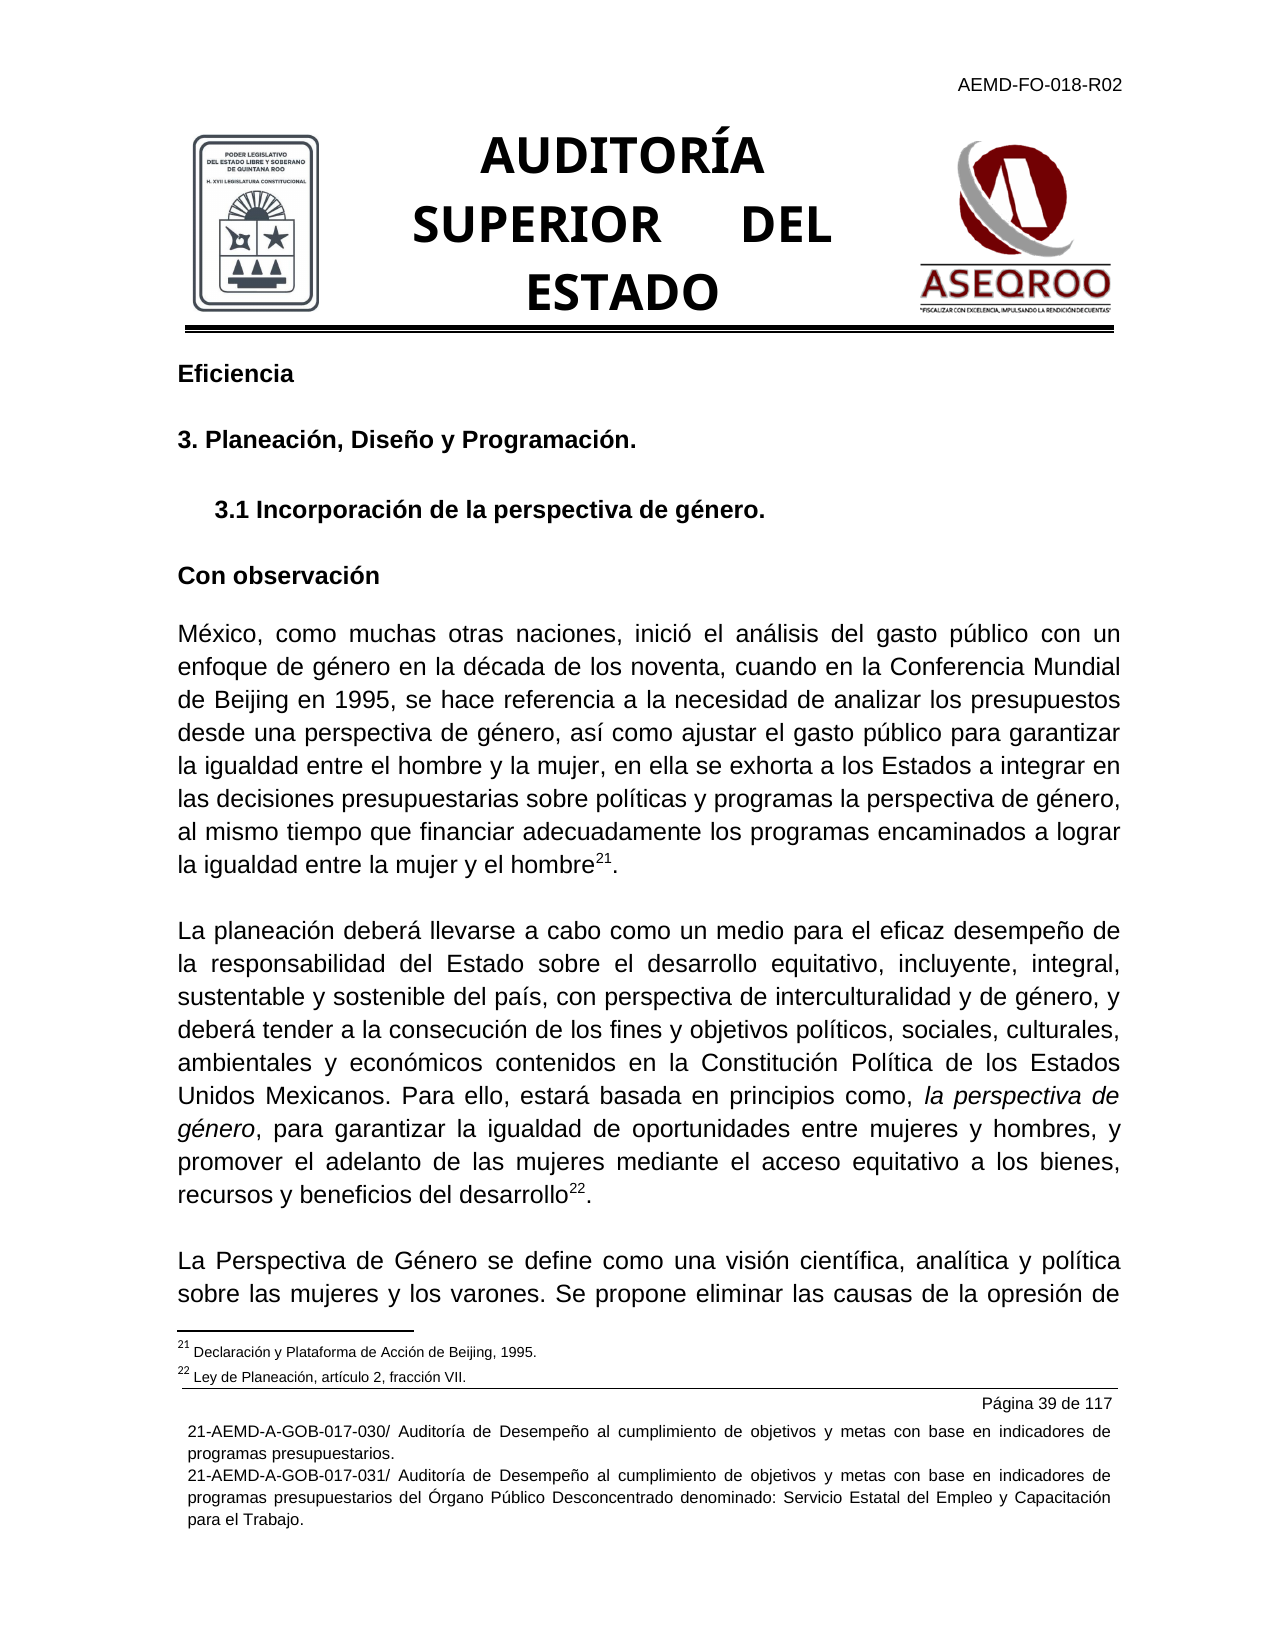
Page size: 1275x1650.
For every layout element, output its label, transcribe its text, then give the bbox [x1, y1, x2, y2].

text La planeación deberá llevarse a cabo como un medio para el eficaz desempeño de la responsabilidad del Estado sobre el desarrollo equitativo, incluyente, integral, sustentable y sostenible del país, con perspectiva de interculturalidad y de género, y deberá tender a la consecución de los fines y objetivos políticos, sociales, culturales, ambientales y económicos contenidos en la Constitución Política de los Estados Unidos Mexicanos. Para ello, estará basada en principios como, la perspectiva de género, para garantizar la igualdad de oportunidades entre mujeres y hombres, y promover el adelanto de las mujeres mediante el acceso equitativo a los bienes, recursos y beneficios del desarrollo. [177, 916, 1122, 1209]
picture [192, 134, 319, 312]
text Eficiencia [177, 359, 1122, 388]
text 3. Planeación, Diseño y Programación. [177, 425, 1122, 454]
text México, como muchas otras naciones, inició el análisis del gasto público con un enfoque de género en la década de los noventa, cuando en la Conferencia Mundial de Beijing en 1995, se hace referencia a la necesidad de analizar los presupuestos desde una perspectiva de género, así como ajustar el gasto público para garantizar la igualdad entre el hombre y la mujer, en ella se exhorta a los Estados a integrar en las decisiones presupuestarias sobre políticas y programas la perspectiva de género, al mismo tiempo que financiar adecuadamente los programas encaminados a lograr la igualdad entre la mujer y el hombre. [177, 619, 1122, 879]
picture [920, 141, 1111, 313]
text Con observación [177, 561, 1122, 590]
subtitle 3.1 Incorporación de la perspectiva de género. [214, 495, 1122, 524]
